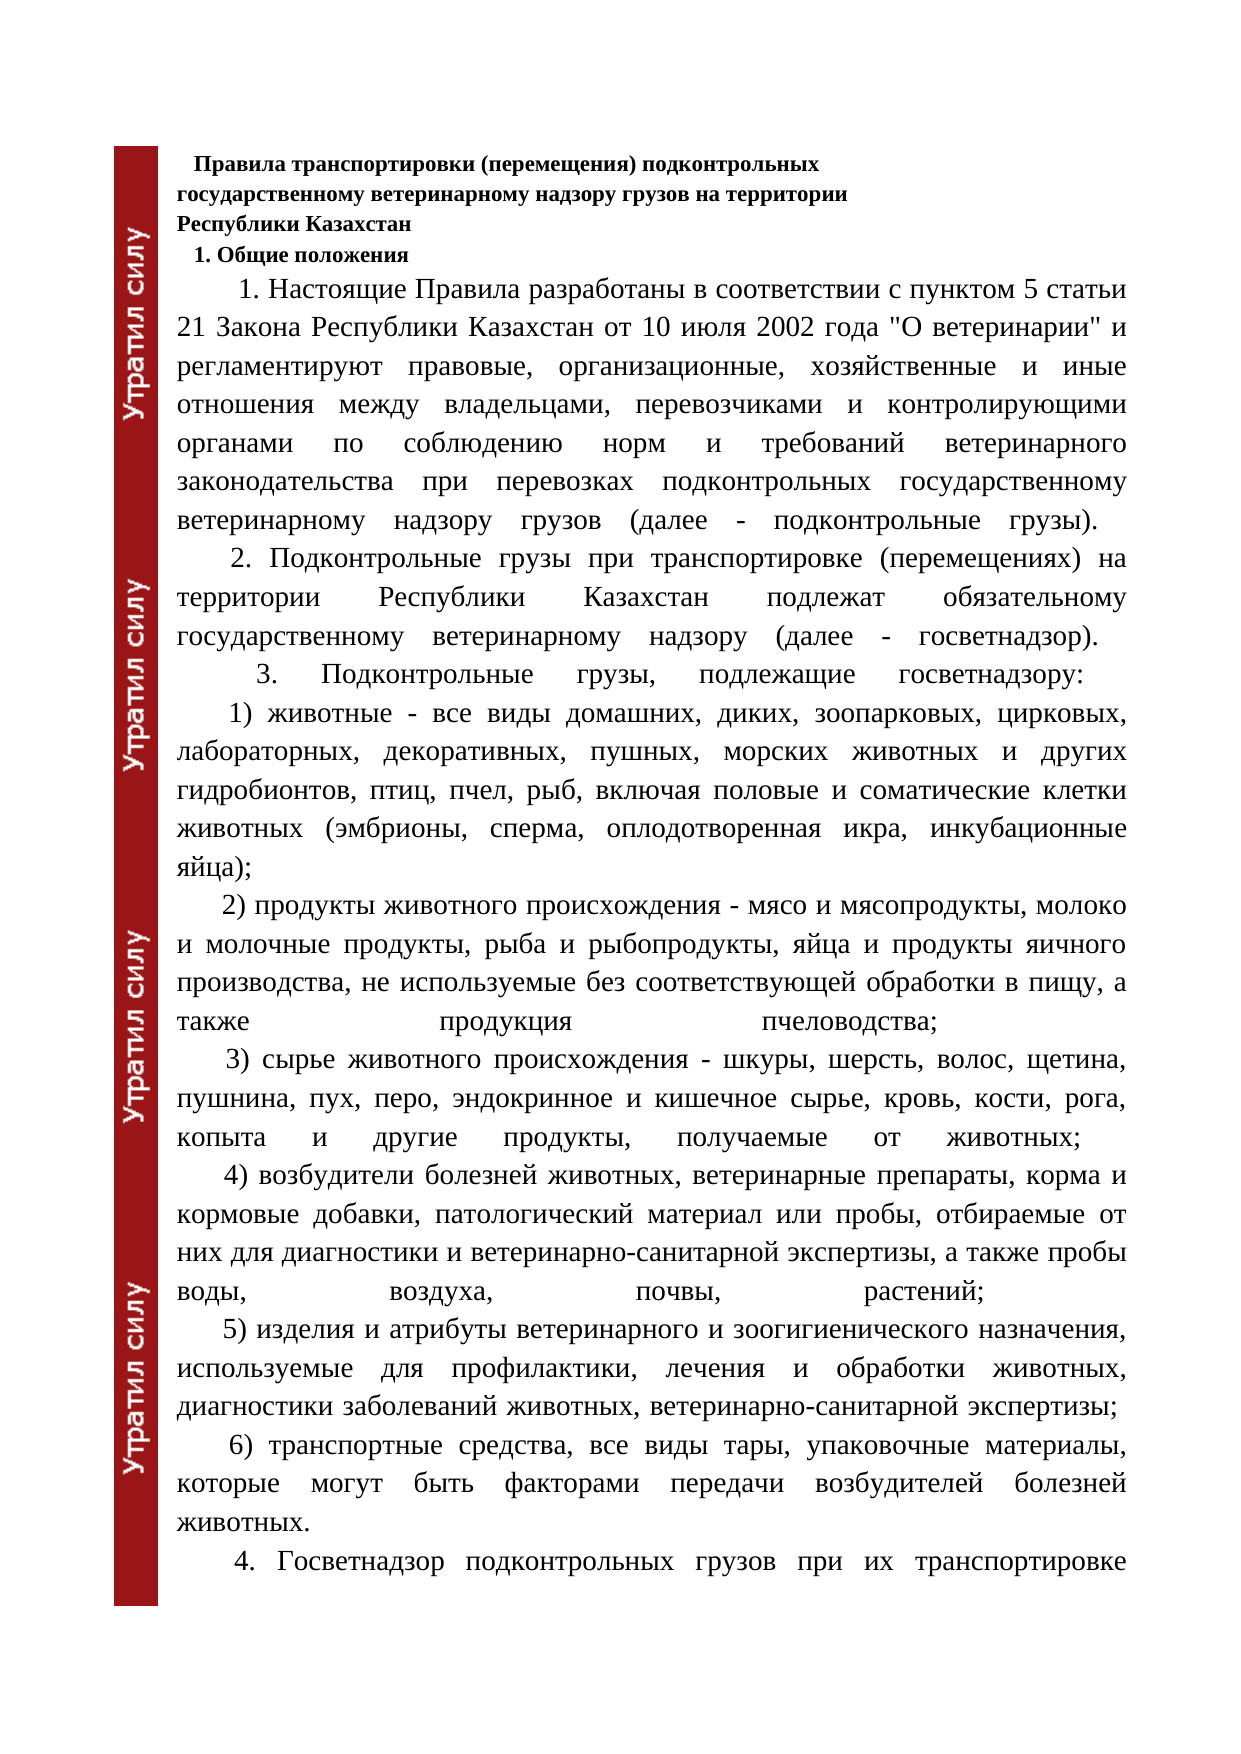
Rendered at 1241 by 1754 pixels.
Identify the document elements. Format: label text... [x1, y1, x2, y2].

text Правила транспортировки (перемещения) подконтрольных государственному ветеринарному надзору грузов на территории Республики Казахстан [112, 150, 1128, 237]
picture [114, 146, 158, 150]
text 1. Общие положения [112, 241, 1128, 267]
picture [114, 1576, 158, 1606]
picture [114, 237, 158, 241]
picture [114, 267, 158, 271]
